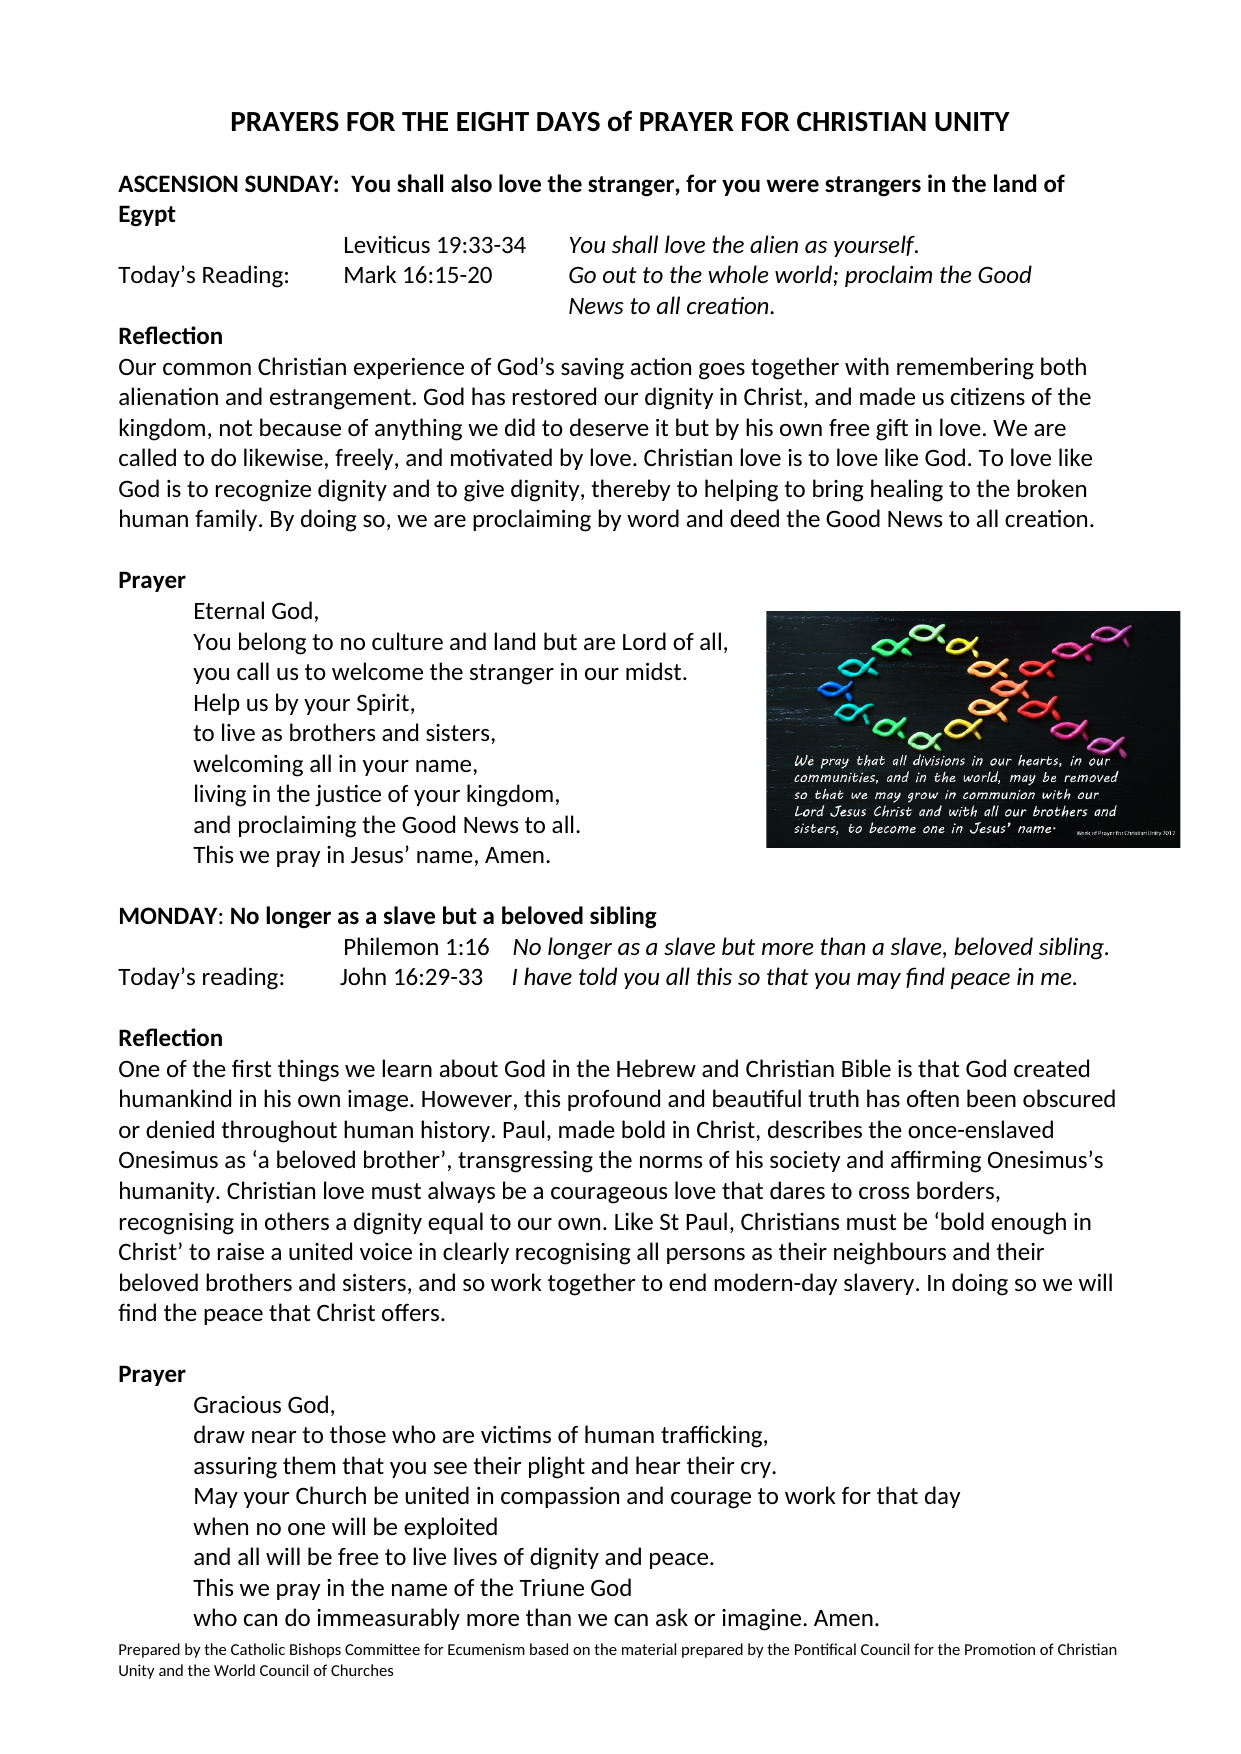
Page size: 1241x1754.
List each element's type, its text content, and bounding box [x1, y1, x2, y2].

text Philemon 1:16 No longer as a slave but more than a slave, beloved sibling. [343, 931, 1122, 961]
text Reflection [118, 1022, 1122, 1053]
text Prayer [118, 1358, 1122, 1389]
text Today’s Reading: Mark 16:15-20 Go out to the whole world; proclaim the Good [118, 259, 1122, 290]
text Reflection [118, 321, 1122, 351]
text draw near to those who are victims of human trafficking, assuring them that you see their plight and hear their cry. [193, 1419, 1122, 1480]
text Eternal God, You belong to no culture and land but are Lord of all, you call us to welcome the stranger in our midst. Help us by your Spirit, to live as brothers and sisters, welcoming all in your name, living in the justice of your kingdom, [193, 595, 1122, 809]
text ASCENSION SUNDAY: You shall also love the stranger, for you were strangers in the land of Egypt [118, 168, 1122, 229]
text MONDAY: No longer as a slave but a beloved sibling [118, 900, 1122, 931]
text May your Church be united in compassion and courage to work for that day when no one will be exploited and all will be free to live lives of dignity and peace. This we pray in the name of the Triune God who can do immeasurably more than we can ask or imagine. Amen. [193, 1480, 1122, 1633]
text Prayer [118, 565, 1122, 595]
text Leviticus 19:33-34 You shall love the alien as yourself. [268, 229, 1122, 259]
text News to all creation. [118, 290, 1122, 321]
picture [764, 611, 1181, 847]
text One of the first things we learn about God in the Hebrew and Christian Bible is that God created humankind in his own image. However, this profound and beautiful truth has often been obscured or denied throughout human history. Paul, made bold in Christ, describes the once-enslaved Onesimus as ‘a beloved brother’, transgressing the norms of his society and affirming Onesimus’s humanity. Christian love must always be a courageous love that dares to cross borders, recognising in others a dignity equal to our own. Like St Paul, Christians must be ‘bold enough in Christ’ to raise a united voice in clearly recognising all persons as their neighbours and their beloved brothers and sisters, and so work together to end modern-day slavery. In doing so we will find the peace that Christ offers. [118, 1053, 1122, 1328]
text Today’s reading: John 16:29-33 I have told you all this so that you may find peace in me. [118, 961, 1122, 992]
text PRAYERS FOR THE EIGHT DAYS of PRAYER FOR CHRISTIAN UNITY [118, 103, 1122, 139]
text and proclaiming the Good News to all. This we pray in Jesus’ name, Amen. [193, 809, 1122, 870]
text Gracious God, [193, 1389, 1122, 1419]
text Our common Christian experience of God’s saving action goes together with remembering both alienation and estrangement. God has restored our dignity in Christ, and made us citizens of the kingdom, not because of anything we did to deserve it but by his own free gift in love. We are called to do likewise, freely, and motivated by love. Christian love is to love like God. To love like God is to recognize dignity and to give dignity, thereby to helping to bring healing to the broken human family. By doing so, we are proclaiming by word and deed the Good News to all creation. [118, 351, 1122, 534]
